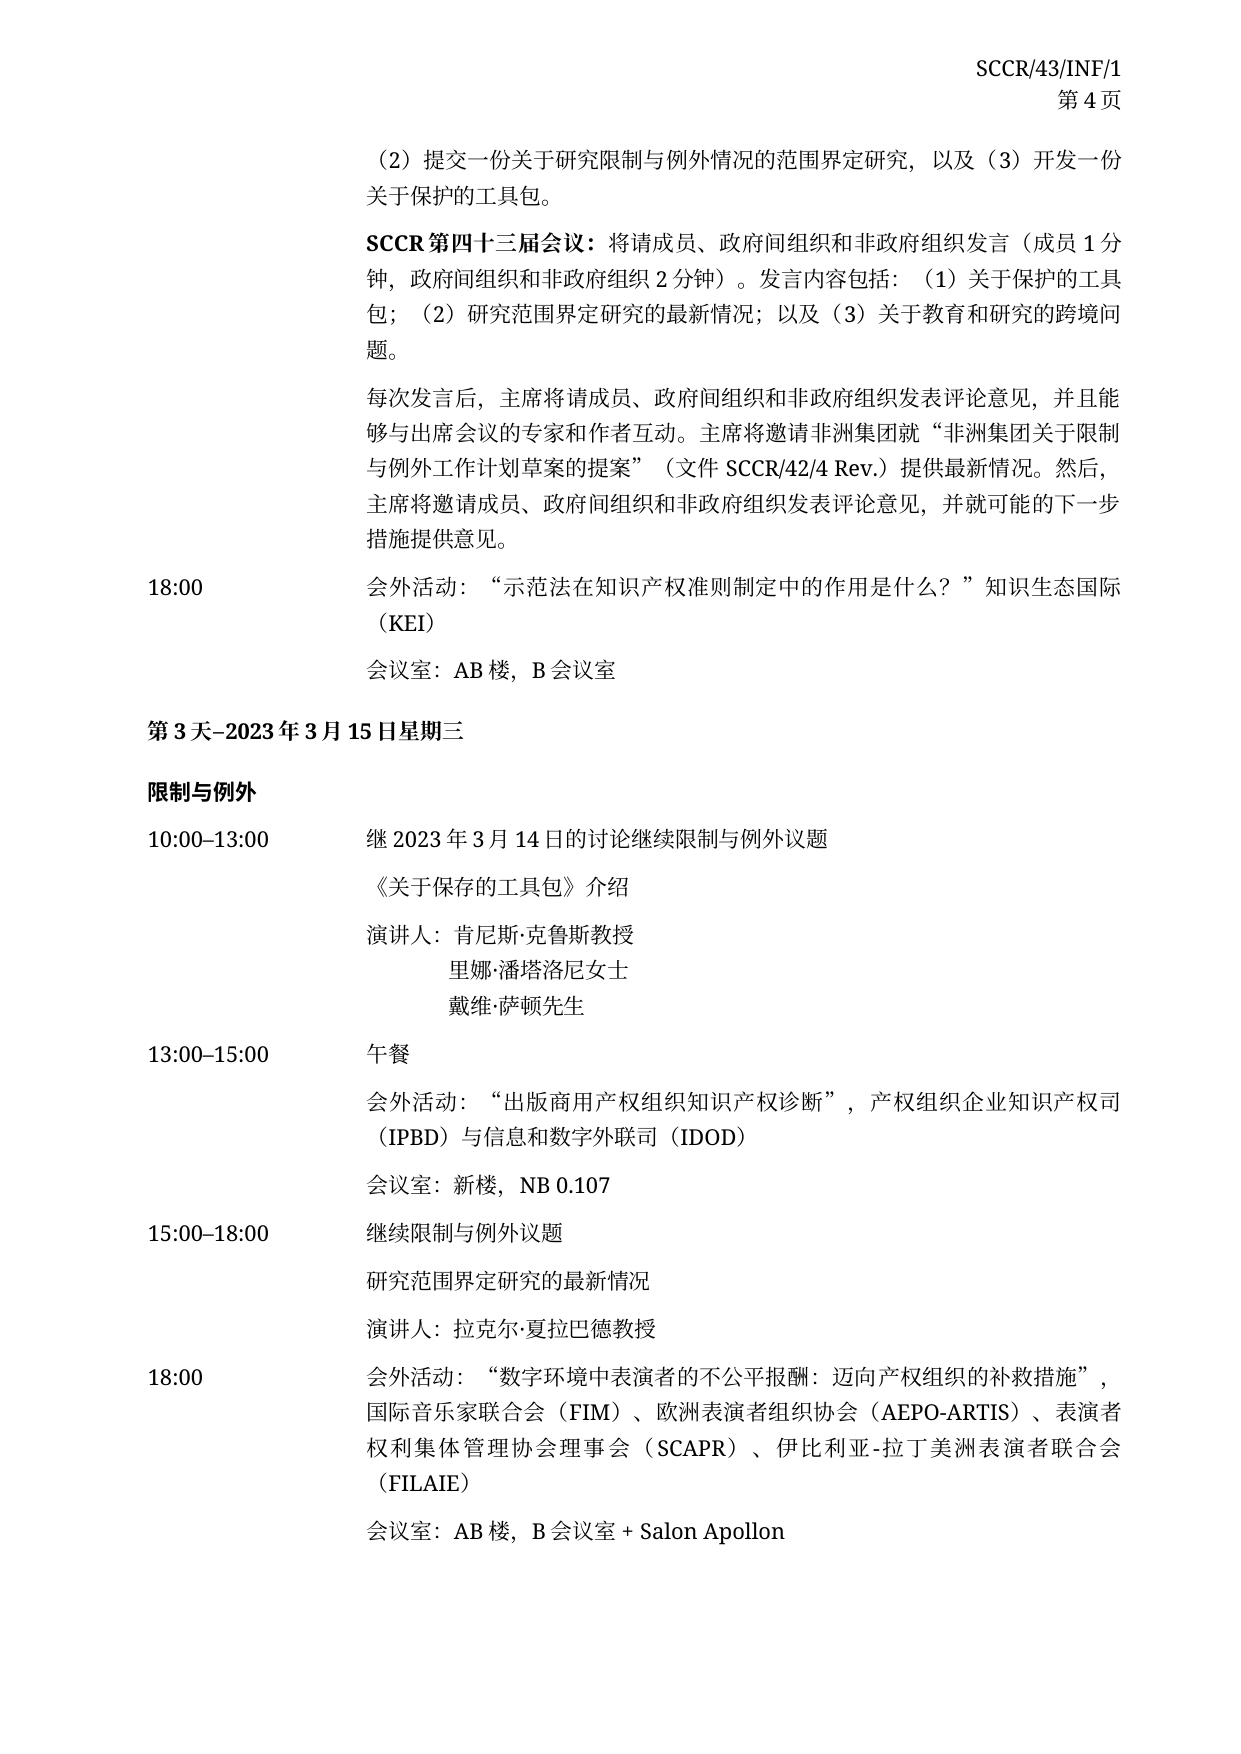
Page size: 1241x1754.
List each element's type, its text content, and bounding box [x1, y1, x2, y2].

text 演讲人：拉克尔·夏拉巴德教授 [148, 1308, 1122, 1344]
text 15:00–18:00 继续限制与例外议题 [148, 1212, 1122, 1248]
text 10:00–13:00 继2023年3月14日的讨论继续限制与例外议题 [148, 819, 1122, 854]
text 研究范围界定研究的最新情况 [148, 1260, 1122, 1296]
text 18:00 会外活动：“示范法在知识产权准则制定中的作用是什么？”知识生态国际（KEI） [148, 567, 1122, 637]
text 戴维·萨顿先生 [148, 985, 1122, 1021]
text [366, 139, 1122, 210]
text 会议室：AB楼，B会议室 + Salon Apollon [148, 1510, 1122, 1546]
text 《关于保存的工具包》介绍 [148, 867, 1122, 902]
text SCCR第四十三届会议：将请成员、政府间组织和非政府组织发言（成员1分钟，政府间组织和非政府组织2分钟）。发言内容包括：（1）关于保护的工具包；（2）研究范围界定研究的最新情况；以及（3）关于教育和研究的跨境问题。 [366, 223, 1122, 364]
text 会外活动：“出版商用产权组织知识产权诊断”，产权组织企业知识产权司（IPBD）与信息和数字外联司（IDOD） [148, 1081, 1122, 1152]
subtitle 限制与例外 [148, 771, 1122, 806]
text 每次发言后，主席将请成员、政府间组织和非政府组织发表评论意见，并且能够与出席会议的专家和作者互动。主席将邀请非洲集团就“非洲集团关于限制与例外工作计划草案的提案”（文件SCCR/42/4 Rev.）提供最新情况。然后，主席将邀请成员、政府间组织和非政府组织发表评论意见，并就可能的下一步措施提供意见。 [366, 377, 1122, 554]
text 演讲人：肯尼斯·克鲁斯教授 [148, 914, 1122, 950]
text 18:00 会外活动：“数字环境中表演者的不公平报酬：迈向产权组织的补救措施”，国际音乐家联合会（FIM）、欧洲表演者组织协会（AEPO-ARTIS）、表演者权利集体管理协会理事会（SCAPR）、伊比利亚-拉丁美洲表演者联合会（FILAIE） [148, 1356, 1122, 1498]
text 13:00–15:00 午餐 [148, 1033, 1122, 1069]
text 第3天–2023年3月15日星期三 [148, 710, 1122, 746]
text 会议室：AB楼，B会议室 [366, 650, 1122, 685]
text 里娜·潘塔洛尼女士 [148, 950, 1122, 985]
text 会议室：新楼，NB 0.107 [148, 1164, 1122, 1200]
